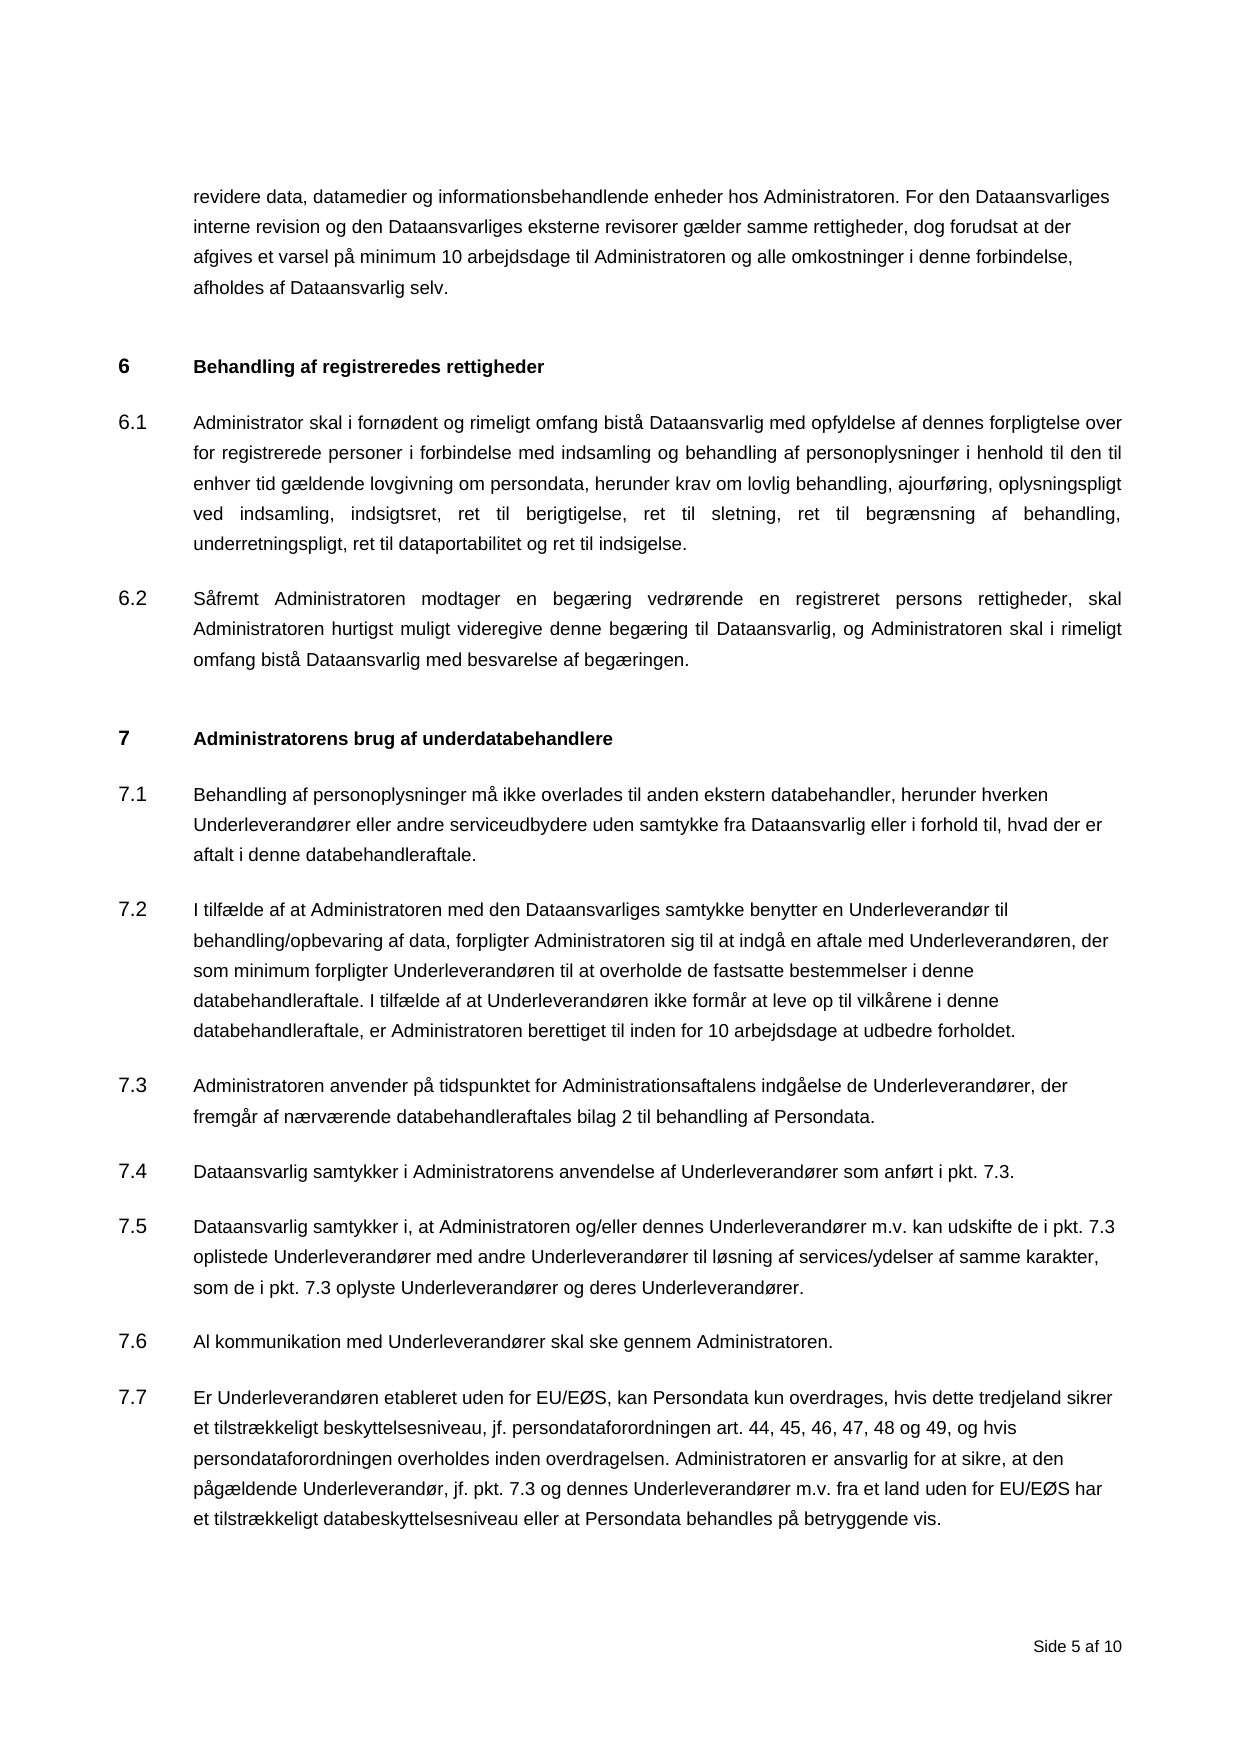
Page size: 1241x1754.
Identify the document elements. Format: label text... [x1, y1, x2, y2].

subtitle Er Underleverandøren etableret uden for EU/EØS, kan Persondata kun overdrages, hvis dette tredjeland sikrer et tilstrækkeligt beskyttelsesniveau, jf. persondataforordningen art. 44, 45, 46, 47, 48 og 49, og hvis persondataforordningen overholdes inden overdragelsen. Administratoren er ansvarlig for at sikre, at den pågældende Underleverandør, jf. pkt. 7.3 og dennes Underleverandører m.v. fra et land uden for EU/EØS har et tilstrækkeligt databeskyttelsesniveau eller at Persondata behandles på betryggende vis. [118, 1378, 1122, 1529]
subtitle Dataansvarlig samtykker i, at Administratoren og/eller dennes Underleverandører m.v. kan udskifte de i pkt. 7.3 oplistede Underleverandører med andre Underleverandører til løsning af services/ydelser af samme karakter, som de i pkt. 7.3 oplyste Underleverandører og deres Underleverandører. [118, 1207, 1122, 1298]
subtitle Al kommunikation med Underleverandører skal ske gennem Administratoren. [118, 1323, 1122, 1353]
subtitle Administrator skal i fornødent og rimeligt omfang bistå Dataansvarlig med opfyldelse af dennes forpligtelse over for registrerede personer i forbindelse med indsamling og behandling af personoplysninger i henhold til den til enhver tid gældende lovgivning om persondata, herunder krav om lovlig behandling, ajourføring, oplysningspligt ved indsamling, indsigtsret, ret til berigtigelse, ret til sletning, ret til begrænsning af behandling, underretningspligt, ret til dataportabilitet og ret til indsigelse. [118, 403, 1122, 554]
subtitle Administratoren anvender på tidspunktet for Administrationsaftalens indgåelse de Underleverandører, der fremgår af nærværende databehandleraftales bilag 2 til behandling af Persondata. [118, 1067, 1122, 1127]
subtitle Såfremt Administratoren modtager en begæring vedrørende en registreret persons rettigheder, skal Administratoren hurtigst muligt videregive denne begæring til Dataansvarlig, og Administratoren skal i rimeligt omfang bistå Dataansvarlig med besvarelse af begæringen. [118, 579, 1122, 670]
subtitle I tilfælde af at Administratoren med den Dataansvarliges samtykke benytter en Underleverandør til behandling/opbevaring af data, forpligter Administratoren sig til at indgå en aftale med Underleverandøren, der som minimum forpligter Underleverandøren til at overholde de fastsatte bestemmelser i denne databehandleraftale. I tilfælde af at Underleverandøren ikke formår at leve op til vilkårene i denne databehandleraftale, er Administratoren berettiget til inden for 10 arbejdsdage at udbedre forholdet. [118, 891, 1122, 1042]
subtitle Behandling af registreredes rettigheder [118, 348, 1122, 378]
subtitle Dataansvarlig samtykker i Administratorens anvendelse af Underleverandører som anført i pkt. 7.3. [118, 1152, 1122, 1182]
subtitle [118, 177, 1122, 298]
subtitle Administratorens brug af underdatabehandlere [118, 720, 1122, 750]
subtitle Behandling af personoplysninger må ikke overlades til anden ekstern databehandler, herunder hverken Underleverandører eller andre serviceudbydere uden samtykke fra Dataansvarlig eller i forhold til, hvad der er aftalt i denne databehandleraftale. [118, 775, 1122, 866]
